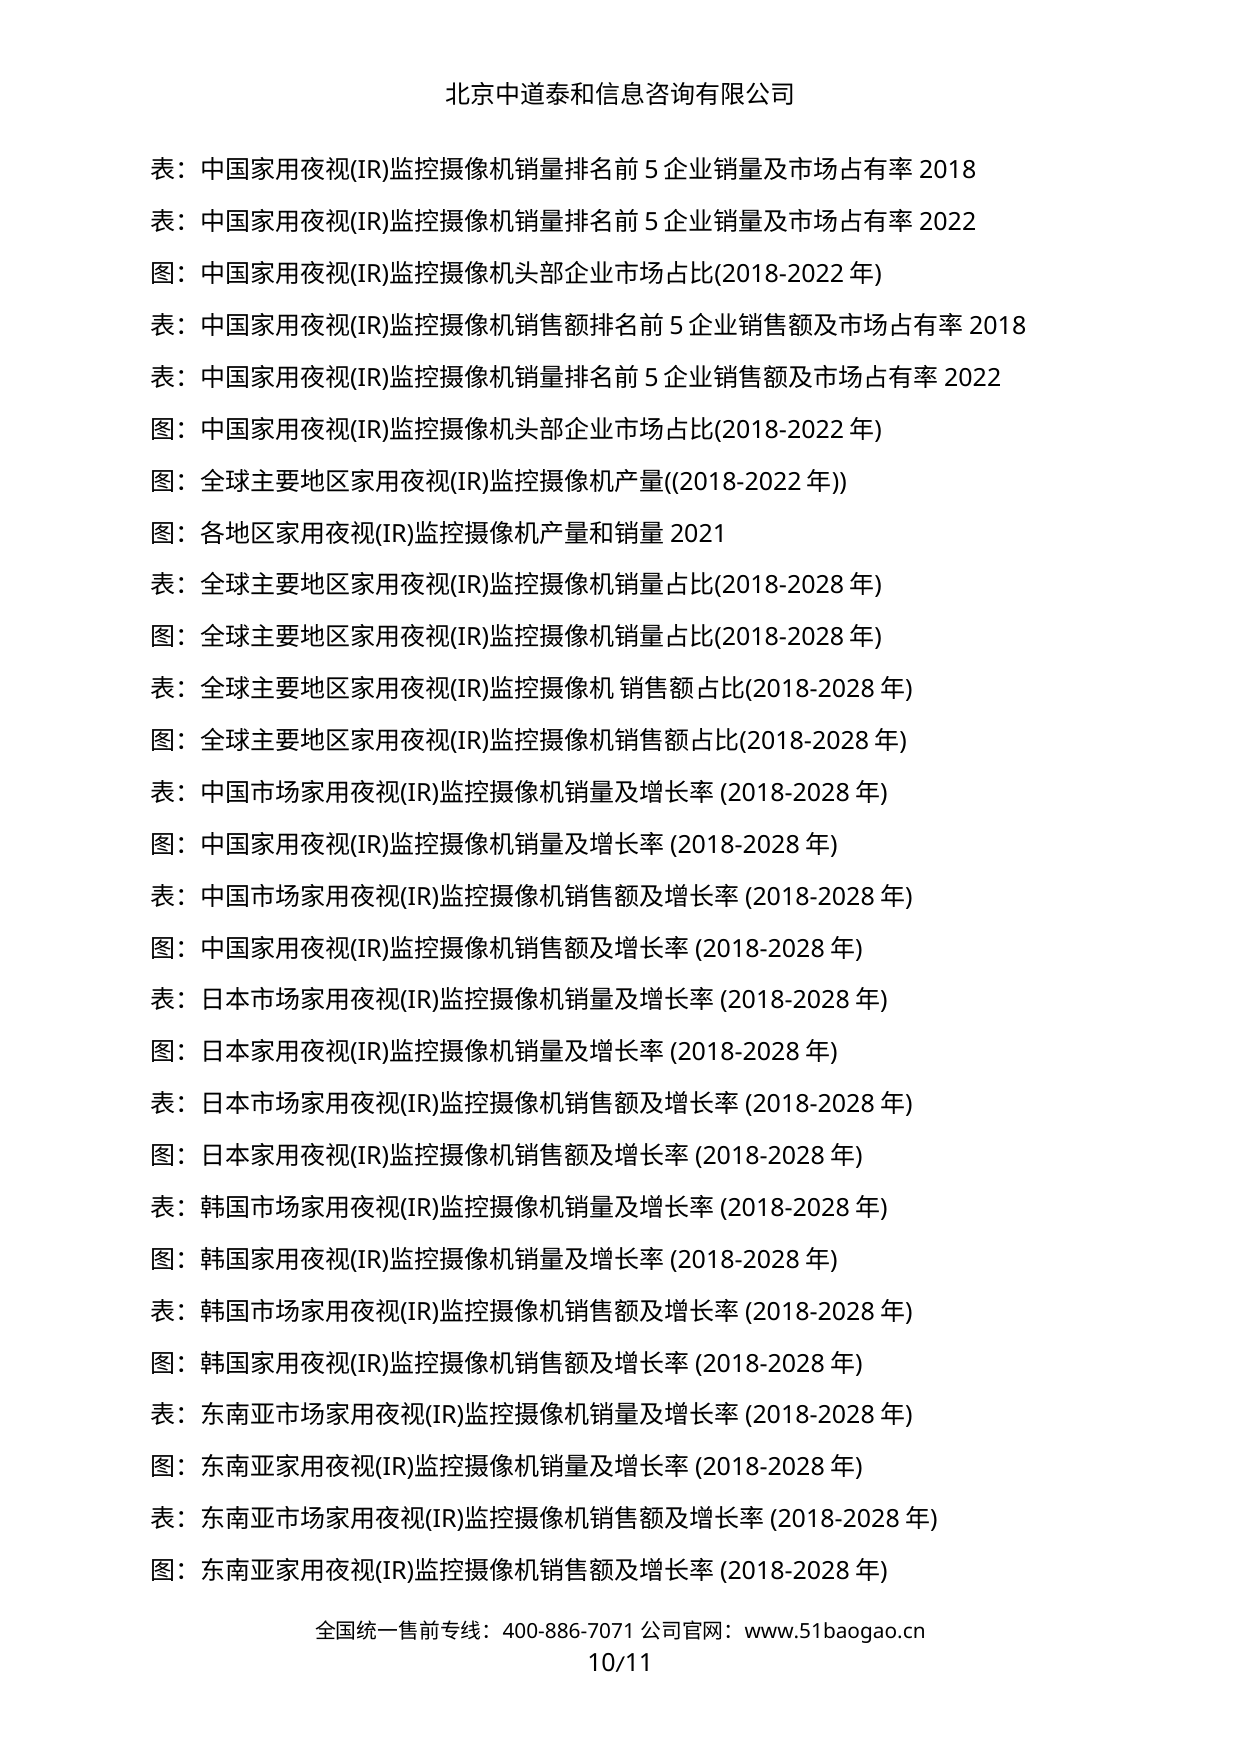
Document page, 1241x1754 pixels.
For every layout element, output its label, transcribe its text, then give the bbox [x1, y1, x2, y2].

text 表：中国市场家用夜视(IR)监控摄像机销量及增长率 (2018-2028年) [150, 772, 1090, 809]
text 图：各地区家用夜视(IR)监控摄像机产量和销量 2021 [150, 513, 1090, 549]
text 表：中国家用夜视(IR)监控摄像机销量排名前5企业销量及市场占有率 2018 [150, 150, 1090, 186]
text 表：中国家用夜视(IR)监控摄像机销量排名前5企业销售额及市场占有率 2022 [150, 357, 1090, 394]
text 表：全球主要地区家用夜视(IR)监控摄像机销量占比(2018-2028年) [150, 565, 1090, 601]
text 图：全球主要地区家用夜视(IR)监控摄像机销量占比(2018-2028年) [150, 617, 1090, 653]
text 图：中国家用夜视(IR)监控摄像机头部企业市场占比(2018-2022年) [150, 409, 1090, 446]
text 表：中国市场家用夜视(IR)监控摄像机销售额及增长率 (2018-2028年) [150, 876, 1090, 912]
text 图：中国家用夜视(IR)监控摄像机销售额及增长率 (2018-2028年) [150, 928, 1090, 964]
text 图：中国家用夜视(IR)监控摄像机头部企业市场占比(2018-2022年) [150, 254, 1090, 290]
text 图：东南亚家用夜视(IR)监控摄像机销量及增长率 (2018-2028年) [150, 1447, 1090, 1483]
text 图：东南亚家用夜视(IR)监控摄像机销售额及增长率 (2018-2028年) [150, 1551, 1090, 1587]
text 表：日本市场家用夜视(IR)监控摄像机销售额及增长率 (2018-2028年) [150, 1084, 1090, 1120]
text 图：全球主要地区家用夜视(IR)监控摄像机销售额占比(2018-2028年) [150, 721, 1090, 757]
text 表：中国家用夜视(IR)监控摄像机销售额排名前5企业销售额及市场占有率 2018 [150, 306, 1090, 342]
text 图：全球主要地区家用夜视(IR)监控摄像机产量((2018-2022年)) [150, 461, 1090, 497]
text 表：东南亚市场家用夜视(IR)监控摄像机销量及增长率 (2018-2028年) [150, 1395, 1090, 1431]
text 图：日本家用夜视(IR)监控摄像机销售额及增长率 (2018-2028年) [150, 1136, 1090, 1172]
text 表：韩国市场家用夜视(IR)监控摄像机销售额及增长率 (2018-2028年) [150, 1291, 1090, 1327]
text 图：韩国家用夜视(IR)监控摄像机销量及增长率 (2018-2028年) [150, 1239, 1090, 1276]
text 图：日本家用夜视(IR)监控摄像机销量及增长率 (2018-2028年) [150, 1032, 1090, 1068]
text 图：韩国家用夜视(IR)监控摄像机销售额及增长率 (2018-2028年) [150, 1343, 1090, 1379]
text 图：中国家用夜视(IR)监控摄像机销量及增长率 (2018-2028年) [150, 824, 1090, 861]
text 表：中国家用夜视(IR)监控摄像机销量排名前5企业销量及市场占有率 2022 [150, 202, 1090, 238]
text 表：东南亚市场家用夜视(IR)监控摄像机销售额及增长率 (2018-2028年) [150, 1499, 1090, 1535]
text 表：全球主要地区家用夜视(IR)监控摄像机 销售额占比(2018-2028年) [150, 669, 1090, 705]
text 表：韩国市场家用夜视(IR)监控摄像机销量及增长率 (2018-2028年) [150, 1187, 1090, 1224]
text 表：日本市场家用夜视(IR)监控摄像机销量及增长率 (2018-2028年) [150, 980, 1090, 1016]
